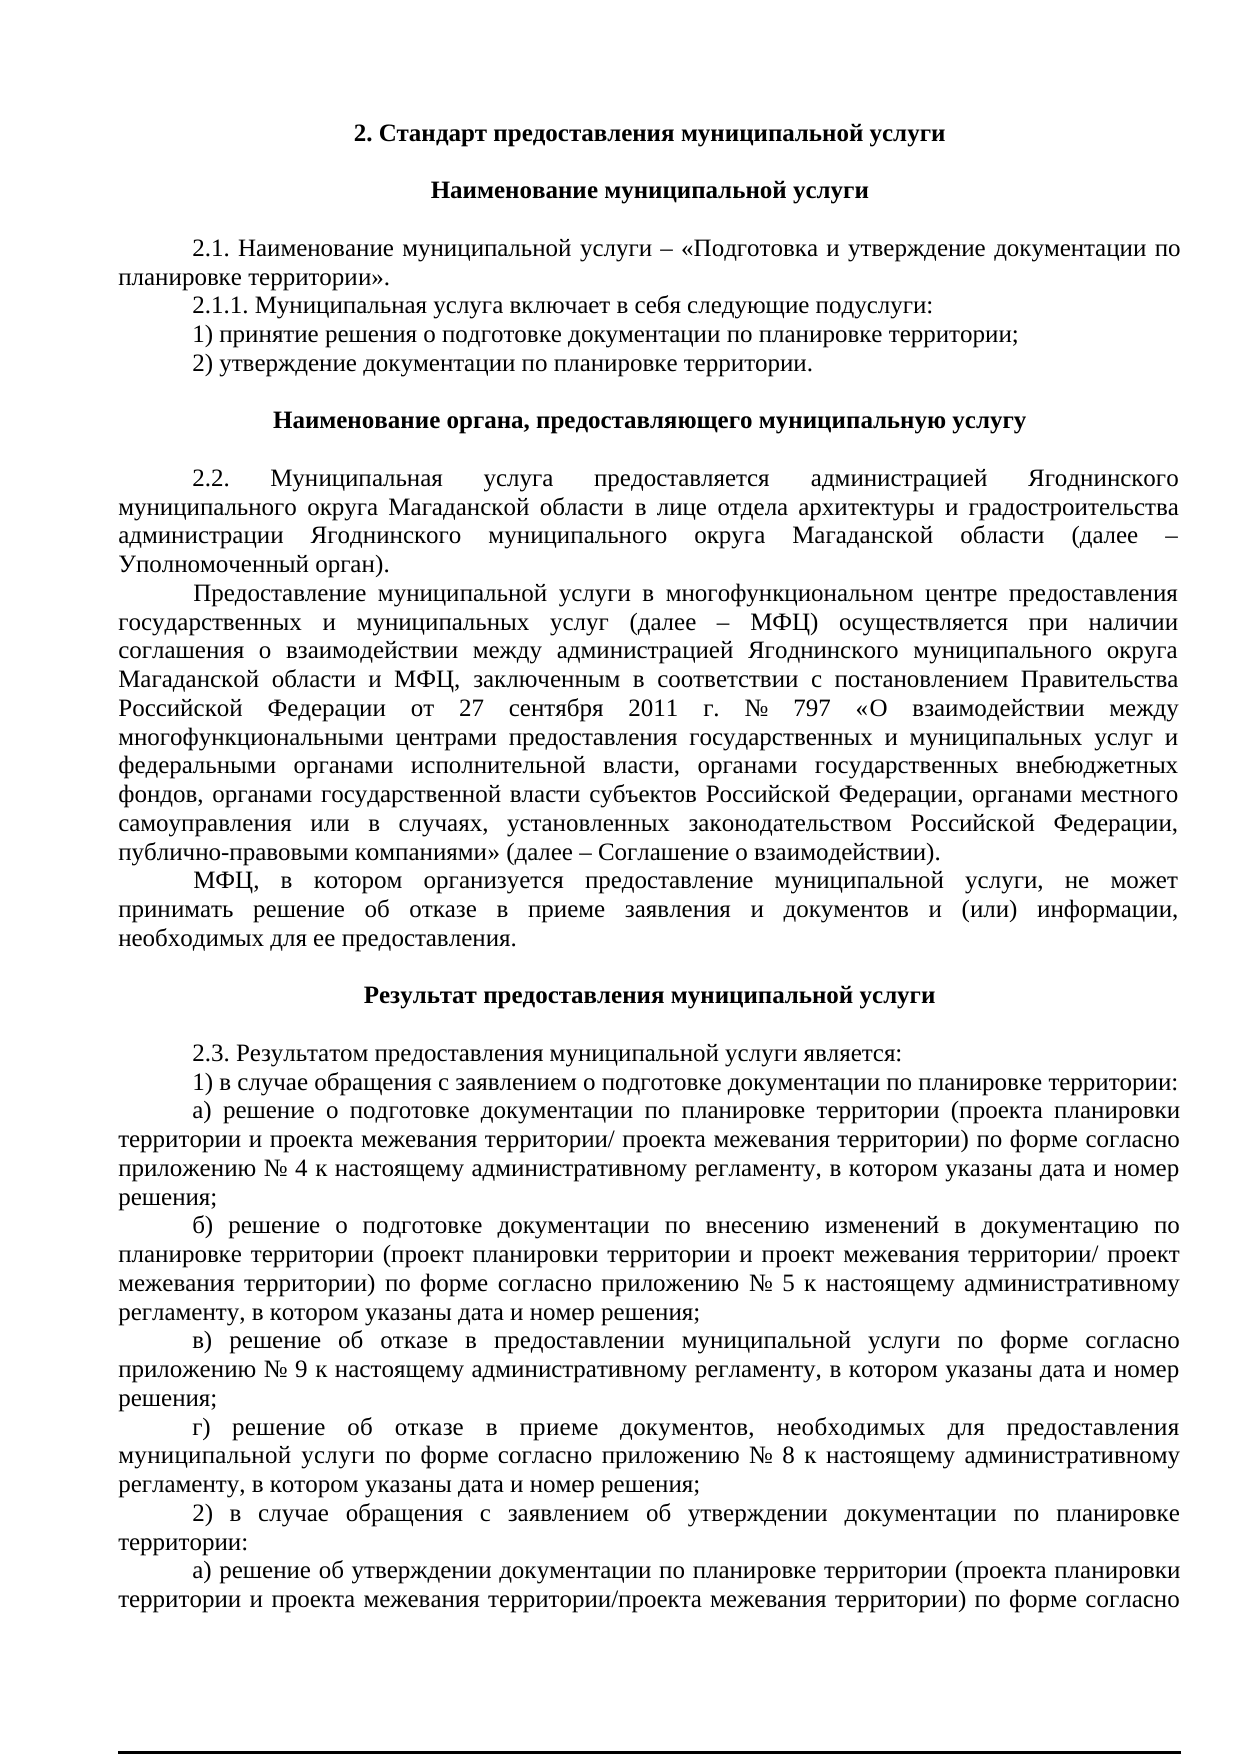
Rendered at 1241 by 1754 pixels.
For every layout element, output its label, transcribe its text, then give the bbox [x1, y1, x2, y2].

text г) решение об отказе в приеме документов, необходимых для предоставления муниципальной услуги по форме согласно приложению № 8 к настоящему административному регламенту, в котором указаны дата и номер решения; [118, 1441, 1181, 1498]
text Наименование органа, предоставляющего муниципальную услугу [118, 406, 1181, 434]
text 1) принятие решения о подготовке документации по планировке территории; [118, 319, 1181, 348]
text 2) в случае обращения с заявлением об утверждении документации по планировке территории: [118, 1498, 1181, 1556]
text Результат предоставления муниципальной услуги [118, 981, 1181, 1009]
text 2) утверждение документации по планировке территории. [118, 348, 1181, 377]
text Наименование муниципальной услуги [118, 176, 1181, 204]
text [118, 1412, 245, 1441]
list Предоставление муниципальной услуги в многофункциональном центре предоставления государственных и муниципальных услуг (далее – МФЦ) осуществляется при наличии соглашения о взаимодействии между администрацией Ягоднинского муниципального округа Магаданской области и МФЦ, заключенным в соответствии с постановлением Правительства Российской Федерации от 27 сентября 2011 г. № 797 «О взаимодействии между многофункциональными центрами предоставления государственных и муниципальных услуг и федеральными органами исполнительной власти, органами государственных внебюджетных фондов, органами государственной власти субъектов Российской Федерации, органами местного самоуправления или в случаях, установленных законодательством Российской Федерации, публично-правовыми компаниями» (далее – Соглашение о взаимодействии). [118, 578, 1179, 636]
text 1) в случае обращения с заявлением о подготовке документации по планировке территории: [118, 1067, 1181, 1096]
text 2.1. Наименование муниципальной услуги – «Подготовка и утверждение документации по планировке территории». [118, 233, 1181, 291]
list МФЦ, в котором организуется предоставление муниципальной услуги, не может принимать решение об отказе в приеме заявления и документов и (или) информации, необходимых для ее предоставления. [118, 866, 1179, 952]
text а) решение о подготовке документации по планировке территории (проекта планировки территории и проекта межевания территории/ проекта межевания территории) по форме согласно приложению № 4 к настоящему административному регламенту, в котором указаны дата и номер решения; [118, 1096, 1181, 1211]
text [118, 1556, 1181, 1613]
text 2. Стандарт предоставления муниципальной услуги [118, 118, 1181, 147]
text 2.2. Муниципальная услуга предоставляется администрацией Ягоднинского муниципального округа Магаданской области в лице отдела архитектуры и градостроительства администрации Ягоднинского муниципального округа Магаданской области (далее – Уполномоченный орган). [118, 463, 1179, 578]
text 2.3. Результатом предоставления муниципальной услуги является: [118, 1038, 1181, 1067]
list Предоставление муниципальной услуги в многофункциональном центре предоставления государственных и муниципальных услуг (далее – МФЦ) осуществляется при наличии соглашения о взаимодействии между администрацией Ягоднинского муниципального округа Магаданской области и МФЦ, заключенным в соответствии с постановлением Правительства Российской Федерации от 27 сентября 2011 г. № 797 «О взаимодействии между многофункциональными центрами предоставления государственных и муниципальных услуг и федеральными органами исполнительной власти, органами государственных внебюджетных фондов, органами государственной власти субъектов Российской Федерации, органами местного самоуправления или в случаях, установленных законодательством Российской Федерации, публично-правовыми компаниями» (далее – Соглашение о взаимодействии). [118, 664, 1179, 866]
text б) решение о подготовке документации по внесению изменений в документацию по планировке территории (проект планировки территории и проект межевания территории/ проект межевания территории) по форме согласно приложению № 5 к настоящему административному регламенту, в котором указаны дата и номер решения; [118, 1211, 1181, 1326]
text 2.1.1. Муниципальная услуга включает в себя следующие подуслуги: [118, 291, 1181, 319]
